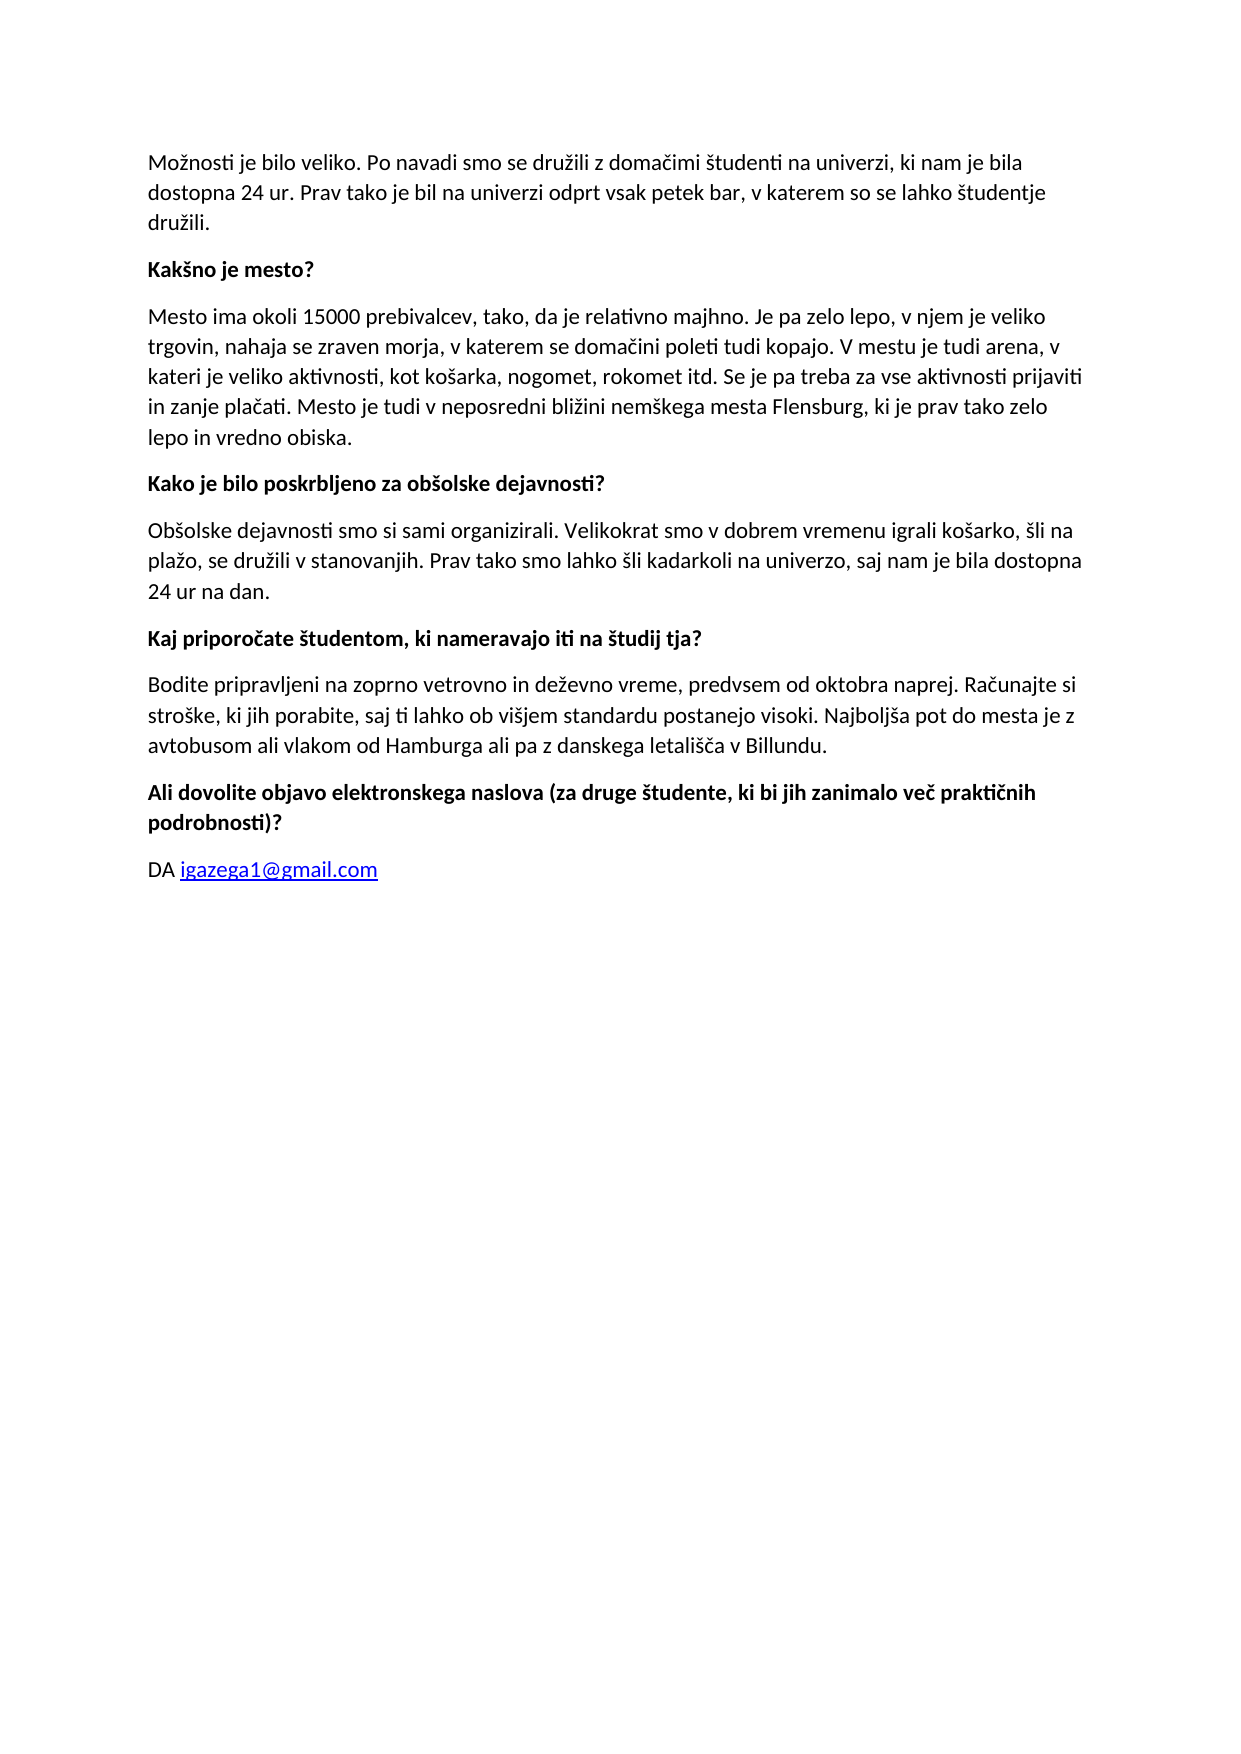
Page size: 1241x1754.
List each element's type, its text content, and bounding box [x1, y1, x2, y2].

text Kakšno je mesto? [148, 255, 1093, 283]
text Možnosti je bilo veliko. Po navadi smo se družili z domačimi študenti na univerzi, ki nam je bila dostopna 24 ur. Prav tako je bil na univerzi odprt vsak petek bar, v katerem so se lahko študentje družili. [148, 148, 1093, 236]
text DA igazega1@gmail.com [148, 855, 1093, 883]
text Obšolske dejavnosti smo si sami organizirali. Velikokrat smo v dobrem vremenu igrali košarko, šli na plažo, se družili v stanovanjih. Prav tako smo lahko šli kadarkoli na univerzo, saj nam je bila dostopna 24 ur na dan. [148, 516, 1093, 605]
text Bodite pripravljeni na zoprno vetrovno in deževno vreme, predvsem od oktobra naprej. Računajte si stroške, ki jih porabite, saj ti lahko ob višjem standardu postanejo visoki. Najboljša pot do mesta je z avtobusom ali vlakom od Hamburga ali pa z danskega letališča v Billundu. [148, 671, 1093, 759]
text Kako je bilo poskrbljeno za obšolske dejavnosti? [148, 469, 1093, 497]
text Mesto ima okoli 15000 prebivalcev, tako, da je relativno majhno. Je pa zelo lepo, v njem je veliko trgovin, nahaja se zraven morja, v katerem se domačini poleti tudi kopajo. V mestu je tudi arena, v kateri je veliko aktivnosti, kot košarka, nogomet, rokomet itd. Se je pa treba za vse aktivnosti prijaviti in zanje plačati. Mesto je tudi v neposredni bližini nemškega mesta Flensburg, ki je prav tako zelo lepo in vredno obiska. [148, 302, 1093, 451]
text Kaj priporočate študentom, ki nameravajo iti na študij tja? [148, 624, 1093, 652]
text Ali dovolite objavo elektronskega naslova (za druge študente, ki bi jih zanimalo več praktičnih podrobnosti)? [148, 778, 1093, 836]
